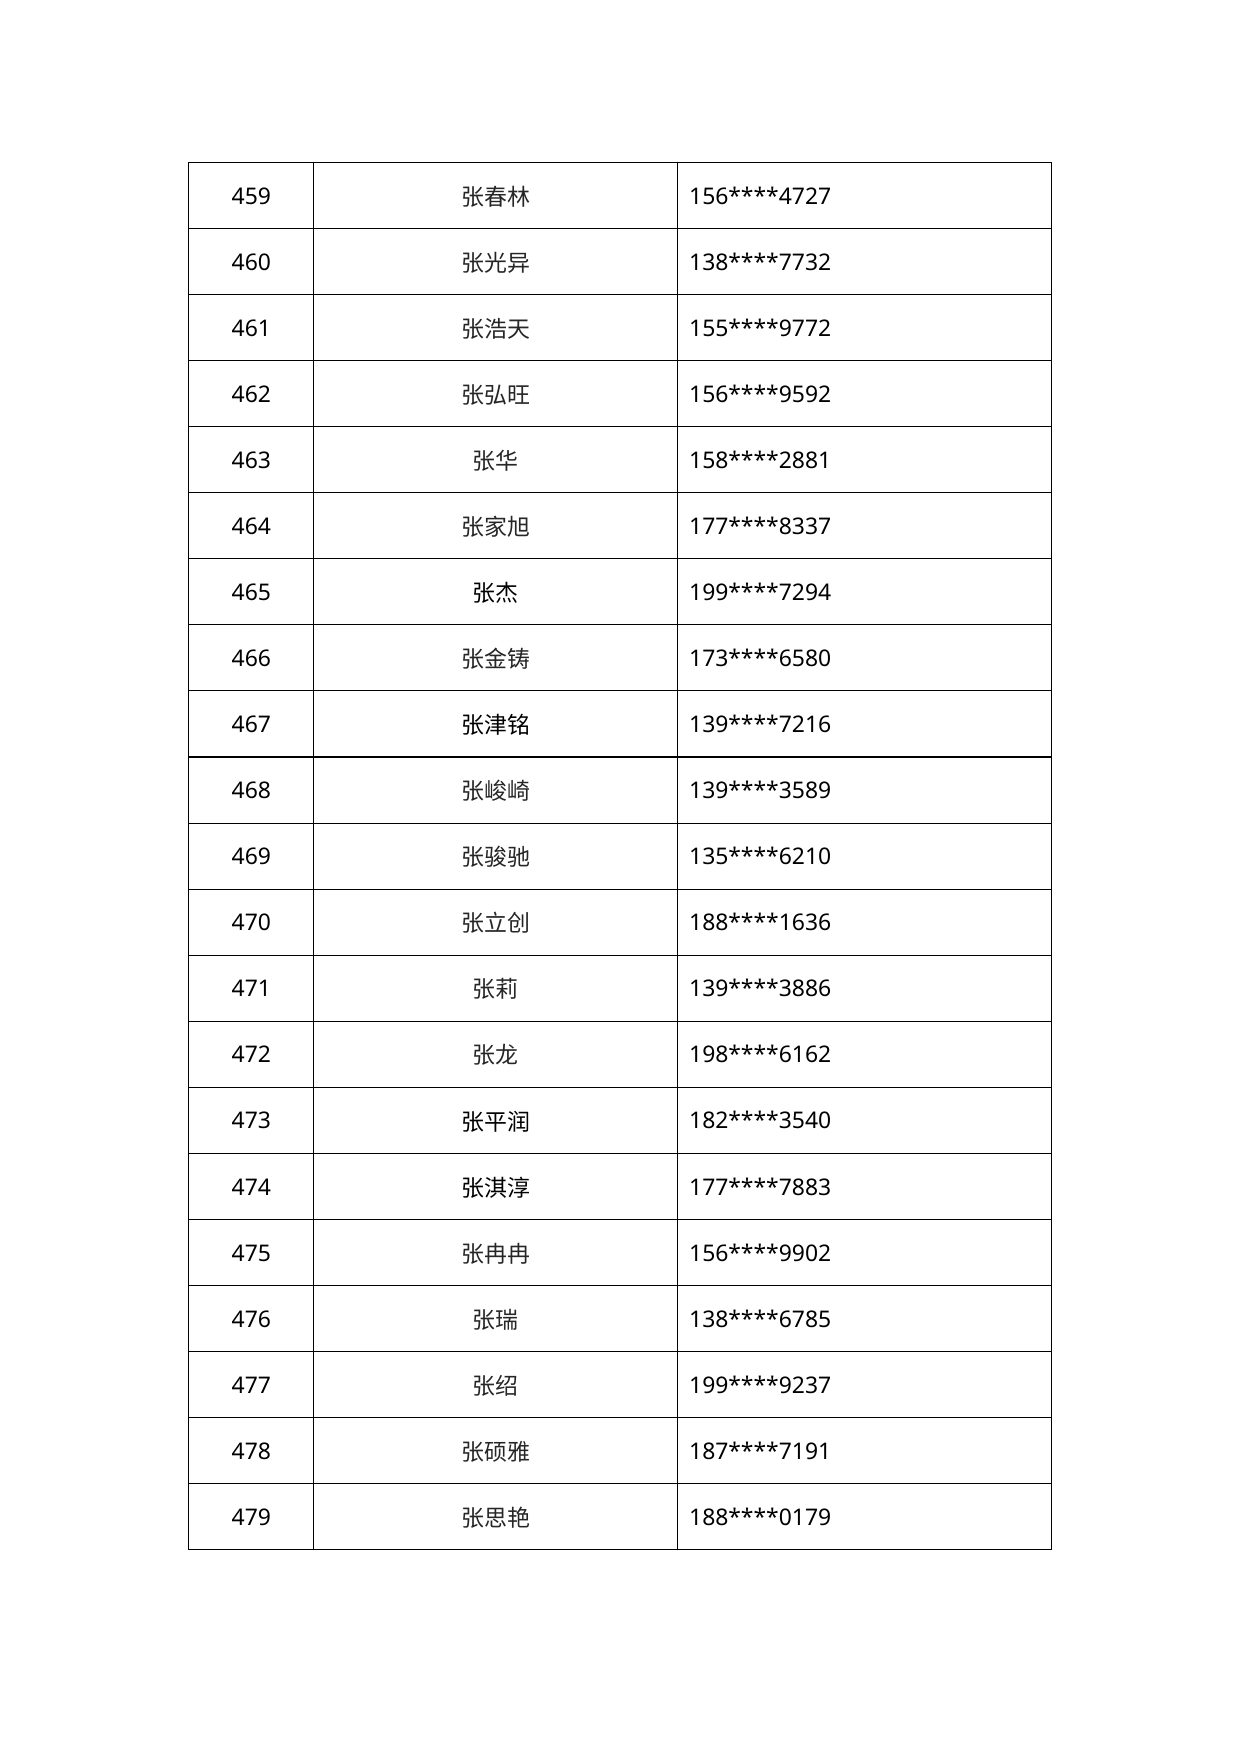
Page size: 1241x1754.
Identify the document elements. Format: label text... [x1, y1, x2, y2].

table_cell 139****3589 [678, 758, 1051, 822]
table_cell 459 [189, 163, 313, 228]
table_cell 469 [189, 824, 313, 888]
table_cell 张龙 [314, 1022, 677, 1087]
table_cell 467 [189, 691, 313, 756]
table_cell 188****1636 [678, 890, 1051, 954]
table_cell 155****9772 [678, 295, 1051, 360]
table_cell 156****4727 [678, 163, 1051, 228]
table_cell 473 [189, 1088, 313, 1153]
table_cell 461 [189, 295, 313, 360]
table_cell 188****0179 [678, 1484, 1051, 1549]
table_cell 471 [189, 956, 313, 1021]
table_cell 张莉 [314, 956, 677, 1021]
table_cell 张津铭 [314, 691, 677, 756]
table_cell 464 [189, 493, 313, 558]
table_cell 张杰 [314, 559, 677, 624]
table_cell 474 [189, 1154, 313, 1219]
table_cell 张平润 [314, 1088, 677, 1153]
table_cell 460 [189, 229, 313, 294]
table_cell 138****7732 [678, 229, 1051, 294]
table_cell 张华 [314, 427, 677, 492]
table_cell 139****3886 [678, 956, 1051, 1021]
table_cell 138****6785 [678, 1286, 1051, 1351]
table_cell 张淇淳 [314, 1154, 677, 1219]
table_cell 156****9902 [678, 1220, 1051, 1285]
table_cell 468 [189, 758, 313, 822]
table_cell 462 [189, 361, 313, 426]
table_cell 139****7216 [678, 691, 1051, 756]
table_cell 张金铸 [314, 625, 677, 690]
table_cell 479 [189, 1484, 313, 1549]
table_cell 张光异 [314, 229, 677, 294]
table_cell 199****9237 [678, 1352, 1051, 1417]
table_cell 187****7191 [678, 1418, 1051, 1483]
table_cell 465 [189, 559, 313, 624]
table_cell 张硕雅 [314, 1418, 677, 1483]
table_cell 476 [189, 1286, 313, 1351]
table_cell 张浩天 [314, 295, 677, 360]
table_cell 470 [189, 890, 313, 954]
table_cell 177****7883 [678, 1154, 1051, 1219]
table_cell 477 [189, 1352, 313, 1417]
table_cell 张春林 [314, 163, 677, 228]
table_cell 182****3540 [678, 1088, 1051, 1153]
table_cell 177****8337 [678, 493, 1051, 558]
table_cell 463 [189, 427, 313, 492]
table_cell 475 [189, 1220, 313, 1285]
table_cell 158****2881 [678, 427, 1051, 492]
table_cell 张家旭 [314, 493, 677, 558]
table_cell 张冉冉 [314, 1220, 677, 1285]
table_cell 张峻崎 [314, 758, 677, 822]
table_cell 472 [189, 1022, 313, 1087]
table_cell 张骏驰 [314, 824, 677, 888]
table_cell 张瑞 [314, 1286, 677, 1351]
table_cell 156****9592 [678, 361, 1051, 426]
table_cell 张绍 [314, 1352, 677, 1417]
table_cell 199****7294 [678, 559, 1051, 624]
table_cell 478 [189, 1418, 313, 1483]
table_cell 135****6210 [678, 824, 1051, 888]
table_cell 张弘旺 [314, 361, 677, 426]
table_cell 173****6580 [678, 625, 1051, 690]
table_cell 198****6162 [678, 1022, 1051, 1087]
table_cell 张思艳 [314, 1484, 677, 1549]
table_cell 张立创 [314, 890, 677, 954]
table_cell 466 [189, 625, 313, 690]
